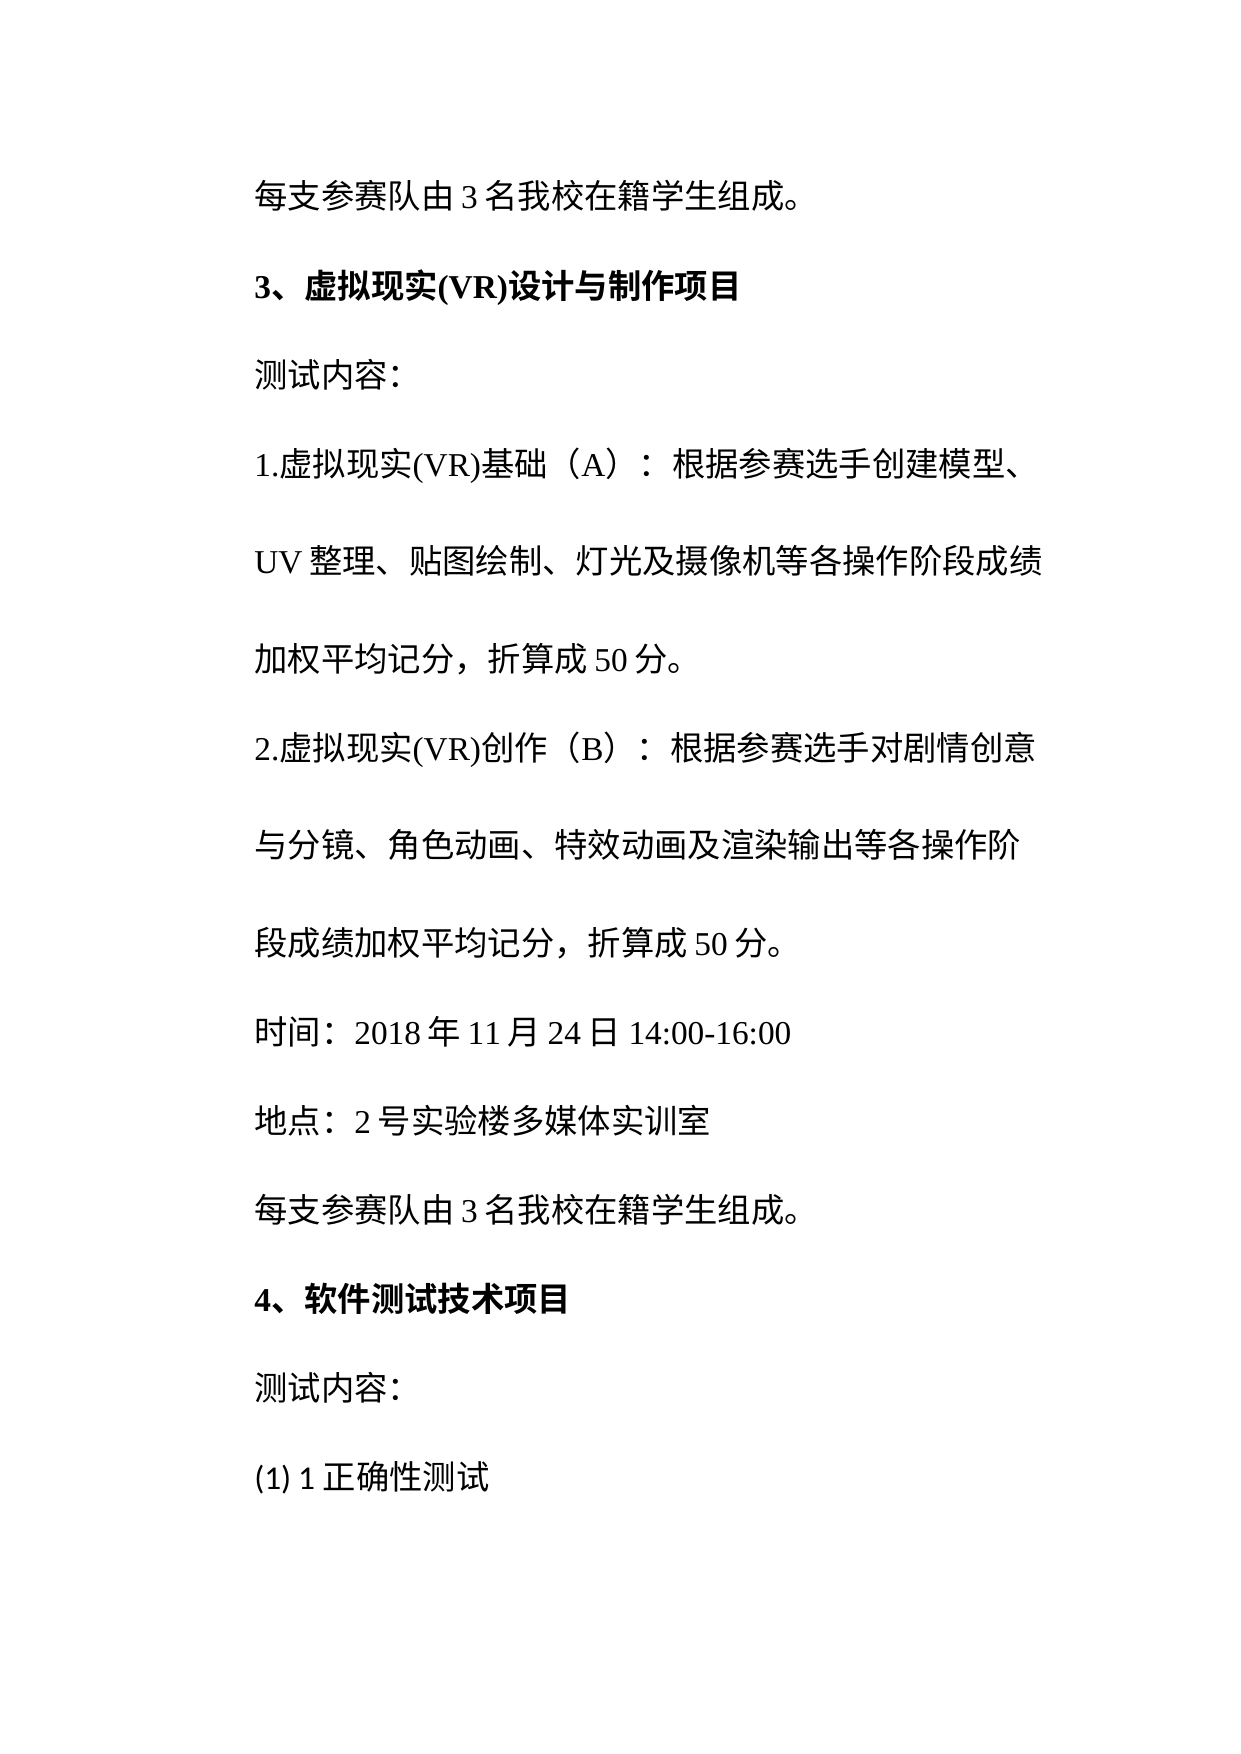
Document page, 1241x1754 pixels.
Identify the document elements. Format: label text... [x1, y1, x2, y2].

text 4、软件测试技术项目 [254, 1264, 1053, 1329]
text 地点：2号实验楼多媒体实训室 [187, 1086, 1053, 1151]
text 时间：2018年11月24日 14:00-16:00 [254, 997, 1053, 1062]
text 测试内容： [254, 340, 1053, 405]
list 1 正确性测试 [254, 1443, 1053, 1508]
text 2.虚拟现实(VR)创作（B）：根据参赛选手对剧情创意与分镜、角色动画、特效动画及渲染输出等各操作阶段成绩加权平均记分，折算成50分。 [254, 713, 1053, 973]
text 1.虚拟现实(VR)基础（A）：根据参赛选手创建模型、UV整理、贴图绘制、灯光及摄像机等各操作阶段成绩加权平均记分，折算成50分。 [254, 429, 1053, 689]
text 每支参赛队由3名我校在籍学生组成。 [254, 1175, 1053, 1240]
text 测试内容： [254, 1353, 1053, 1418]
text 3、虚拟现实(VR)设计与制作项目 [254, 251, 1053, 316]
text 每支参赛队由3名我校在籍学生组成。 [254, 162, 1053, 227]
